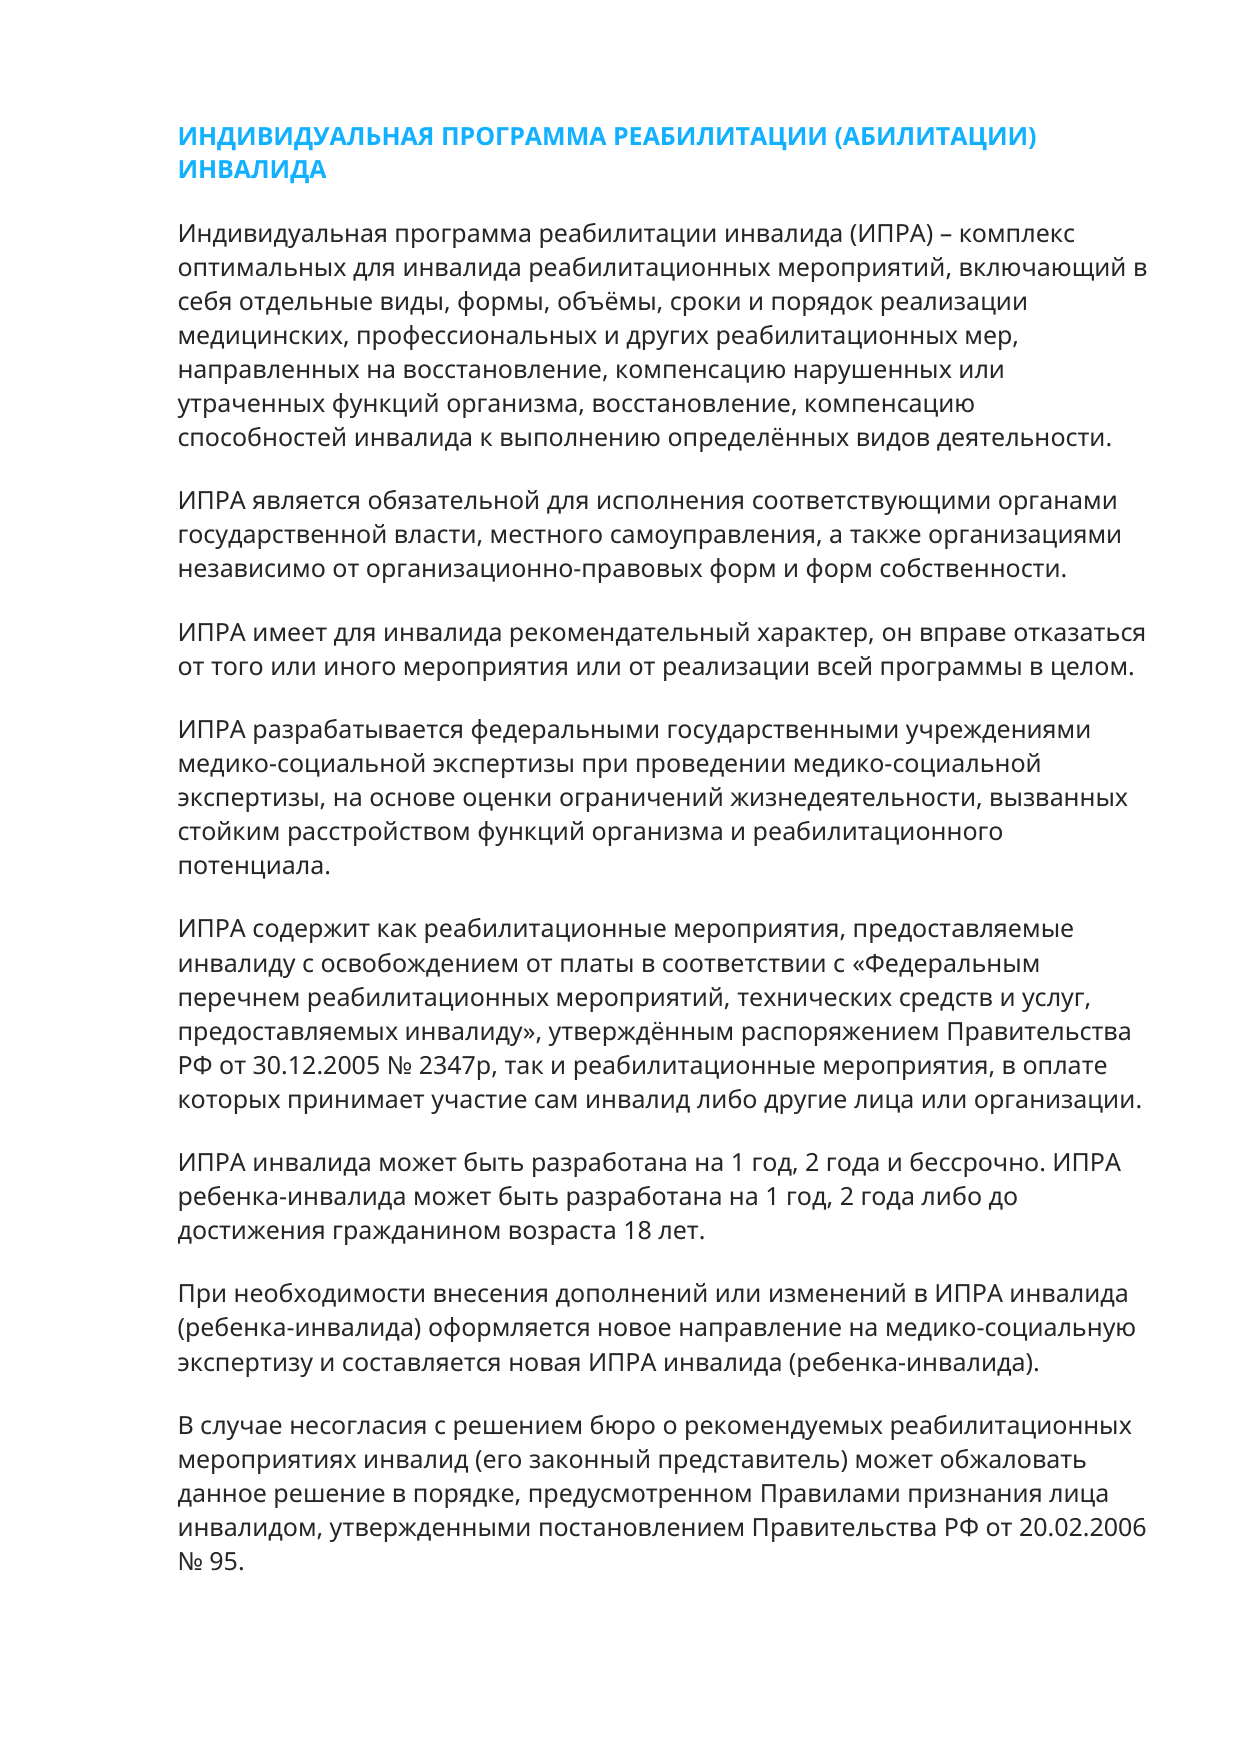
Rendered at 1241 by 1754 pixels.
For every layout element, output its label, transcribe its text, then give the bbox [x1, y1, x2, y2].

text ИПРА разрабатывается федеральными государственными учреждениями медико-социальной экспертизы при проведении медико-социальной экспертизы, на основе оценки ограничений жизнедеятельности, вызванных стойким расстройством функций организма и реабилитационного потенциала. [177, 712, 1152, 882]
text ИПРА содержит как реабилитационные мероприятия, предоставляемые инвалиду с освобождением от платы в соответствии с «Федеральным перечнем реабилитационных мероприятий, технических средств и услуг, предоставляемых инвалиду», утверждённым распоряжением Правительства РФ от 30.12.2005 № 2347р, так и реабилитационные мероприятия, в оплате которых принимает участие сам инвалид либо другие лица или организации. [177, 911, 1152, 1116]
text В случае несогласия с решением бюро о рекомендуемых реабилитационных мероприятиях инвалид (его законный представитель) может обжаловать данное решение в порядке, предусмотренном Правилами признания лица инвалидом, утвержденными постановлением Правительства РФ от 20.02.2006 № 95. [177, 1407, 1152, 1578]
text При необходимости внесения дополнений или изменений в ИПРА инвалида (ребенка-инвалида) оформляется новое направление на медико-социальную экспертизу и составляется новая ИПРА инвалида (ребенка-инвалида). [177, 1276, 1152, 1378]
text ИНДИВИДУАЛЬНАЯ ПРОГРАММА РЕАБИЛИТАЦИИ (АБИЛИТАЦИИ) ИНВАЛИДА [177, 118, 1152, 186]
text ИПРА инвалида может быть разработана на 1 год, 2 года и бессрочно. ИПРА ребенка-инвалида может быть разработана на 1 год, 2 года либо до достижения гражданином возраста 18 лет. [177, 1145, 1152, 1247]
text ИПРА является обязательной для исполнения соответствующими органами государственной власти, местного самоуправления, а также организациями независимо от организационно-правовых форм и форм собственности. [177, 483, 1152, 585]
text Индивидуальная программа реабилитации инвалида (ИПРА) – комплекс оптимальных для инвалида реабилитационных мероприятий, включающий в себя отдельные виды, формы, объёмы, сроки и порядок реализации медицинских, профессиональных и других реабилитационных мер, направленных на восстановление, компенсацию нарушенных или утраченных функций организма, восстановление, компенсацию способностей инвалида к выполнению определённых видов деятельности. [177, 215, 1152, 454]
text ИПРА имеет для инвалида рекомендательный характер, он вправе отказаться от того или иного мероприятия или от реализации всей программы в целом. [177, 614, 1152, 682]
